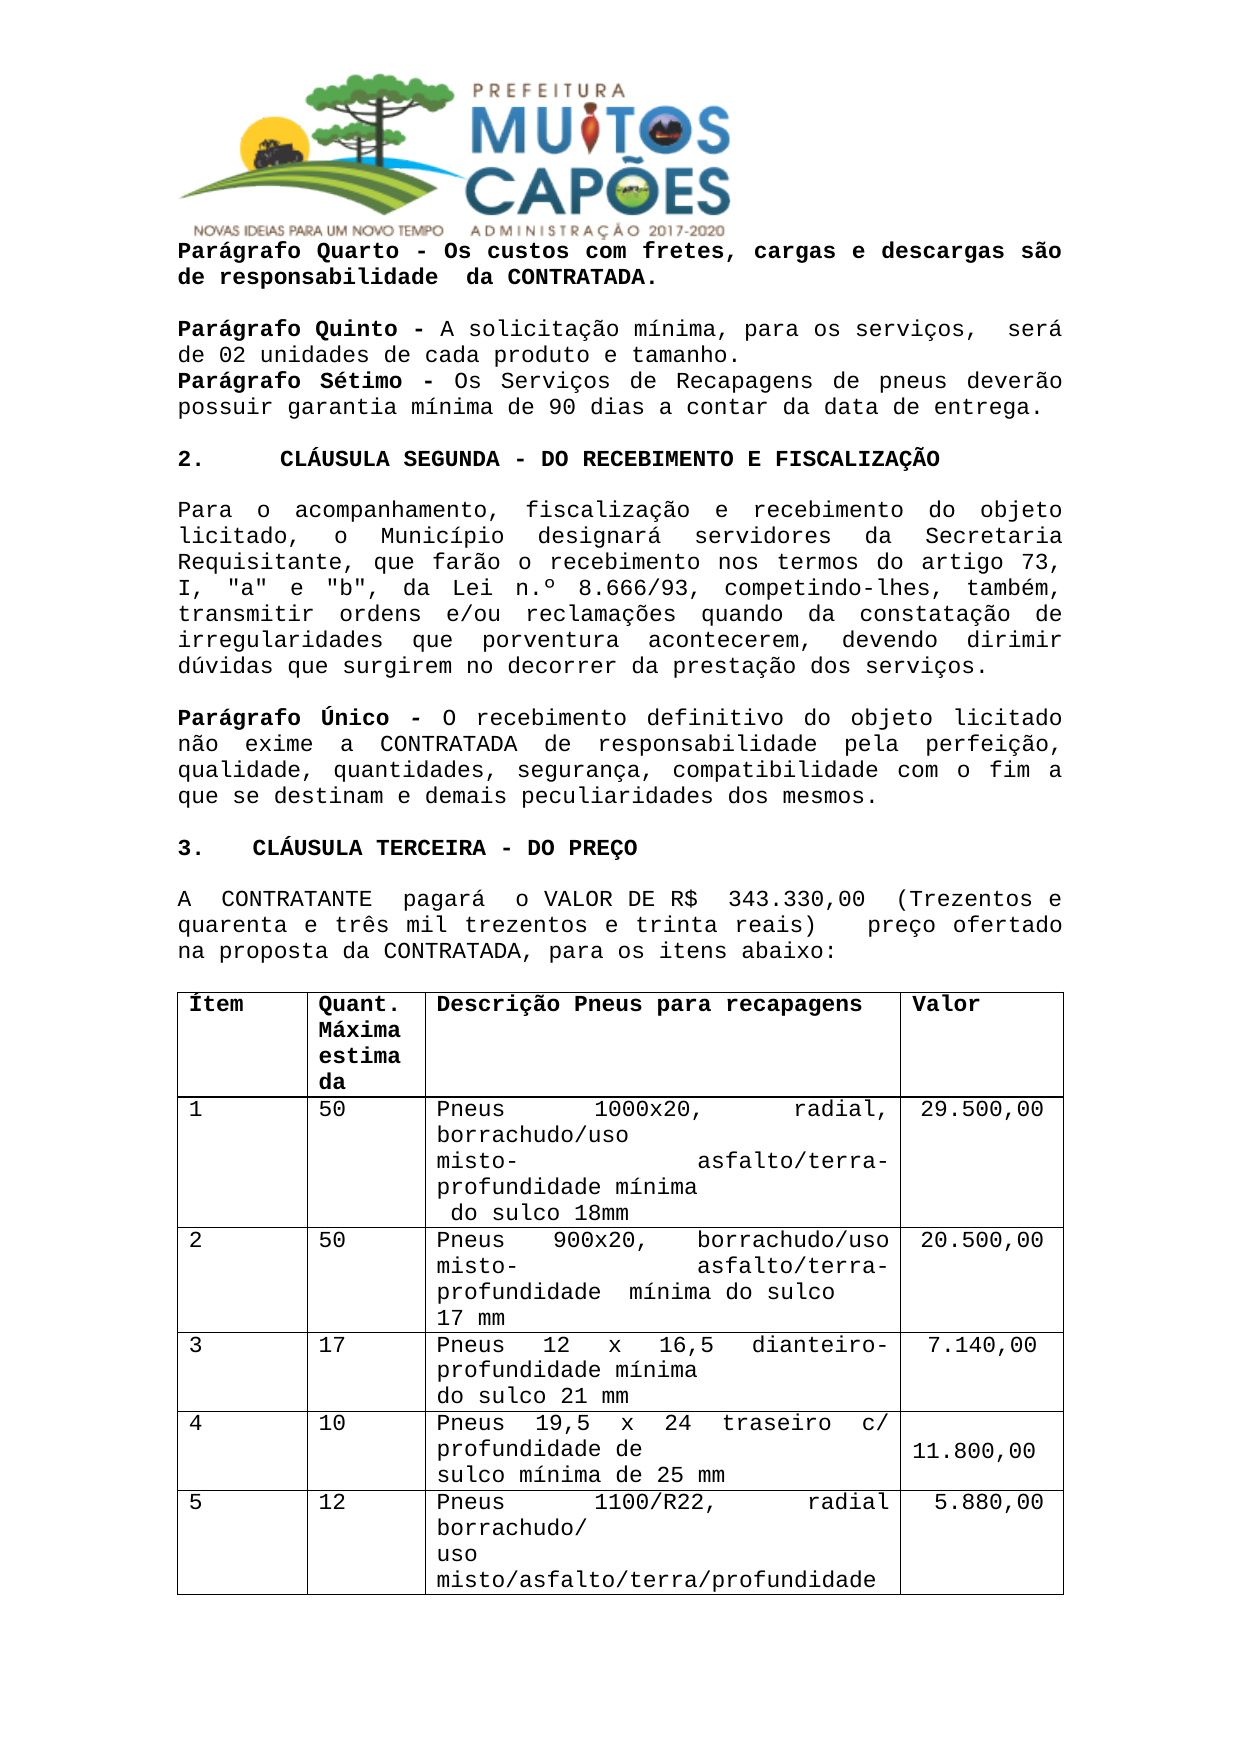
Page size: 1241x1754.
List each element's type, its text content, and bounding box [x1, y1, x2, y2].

table_cell 50 [308, 1228, 425, 1332]
table_header Descrição Pneus para recapagens [426, 993, 900, 1096]
table_cell 2 [178, 1228, 307, 1332]
table_cell Pneus 1100/R22, radial borrachudo/ uso misto/asfalto/terra/profundidade mínima de sulco 18 mm [426, 1491, 900, 1594]
table_cell 3 [178, 1333, 307, 1411]
table_cell 1 [178, 1098, 307, 1227]
table_cell 5 [178, 1491, 307, 1594]
table_cell 20.500,00 [901, 1228, 1063, 1332]
table_cell Pneus 1000x20, radial, borrachudo/uso misto- asfalto/terra- profundidade mínima do sulco 18mm [426, 1098, 900, 1227]
table_header Quant. Máxima estimada [308, 993, 425, 1096]
table_cell 17 [308, 1333, 425, 1411]
table_cell Pneus 12 x 16,5 dianteiro- profundidade mínima do sulco 21 mm [426, 1333, 900, 1411]
subtitle CLÁUSULA SEGUNDA - DO RECEBIMENTO E FISCALIZAÇÃO [177, 447, 1063, 473]
table_header Valor [901, 993, 1063, 1096]
table_header Ítem [178, 993, 307, 1096]
text Para o acompanhamento, fiscalização e recebimento do objeto licitado, o Município designará servidores da Secretaria Requisitante, que farão o recebimento nos termos do artigo 73, I, "a" e "b", da Lei n.º 8.666/93, competindo-lhes, também, transmitir ordens e/ou reclamações quando da constatação de irregularidades que porventura acontecerem, devendo dirimir dúvidas que surgirem no decorrer da prestação dos serviços. [177, 499, 1063, 680]
text Parágrafo Único - O recebimento definitivo do objeto licitado não exime a CONTRATADA de responsabilidade pela perfeição, qualidade, quantidades, segurança, compatibilidade com o fim a que se destinam e demais peculiaridades dos mesmos. [177, 706, 1063, 810]
table_cell Pneus 900x20, borrachudo/uso misto- asfalto/terra-profundidade mínima do sulco 17 mm [426, 1228, 900, 1332]
table_cell 10 [308, 1412, 425, 1489]
table_cell Pneus 19,5 x 24 traseiro c/ profundidade de sulco mínima de 25 mm [426, 1412, 900, 1489]
text A CONTRATANTE pagará o VALOR DE R$ 343.330,00 (Trezentos e quarenta e três mil trezentos e trinta reais) preço ofertado na proposta da CONTRATADA, para os itens abaixo: [177, 888, 1063, 966]
text Parágrafo Quarto - Os custos com fretes, cargas e descargas são de responsabilidade da CONTRATADA. [177, 239, 1063, 291]
text Parágrafo Quinto - A solicitação mínima, para os serviços, será de 02 unidades de cada produto e tamanho. [177, 317, 1063, 369]
table_cell 4 [178, 1412, 307, 1489]
subtitle CLÁUSULA TERCEIRA - DO PREÇO [177, 836, 1063, 862]
picture [177, 73, 732, 240]
table_cell 12 [308, 1491, 425, 1594]
table_cell 11.800,00 [901, 1412, 1063, 1489]
text Parágrafo Sétimo - Os Serviços de Recapagens de pneus deverão possuir garantia mínima de 90 dias a contar da data de entrega. [177, 369, 1063, 421]
table_cell 5.880,00 [901, 1491, 1063, 1594]
table_cell 29.500,00 [901, 1098, 1063, 1227]
table_cell 7.140,00 [901, 1333, 1063, 1411]
table_cell 50 [308, 1098, 425, 1227]
